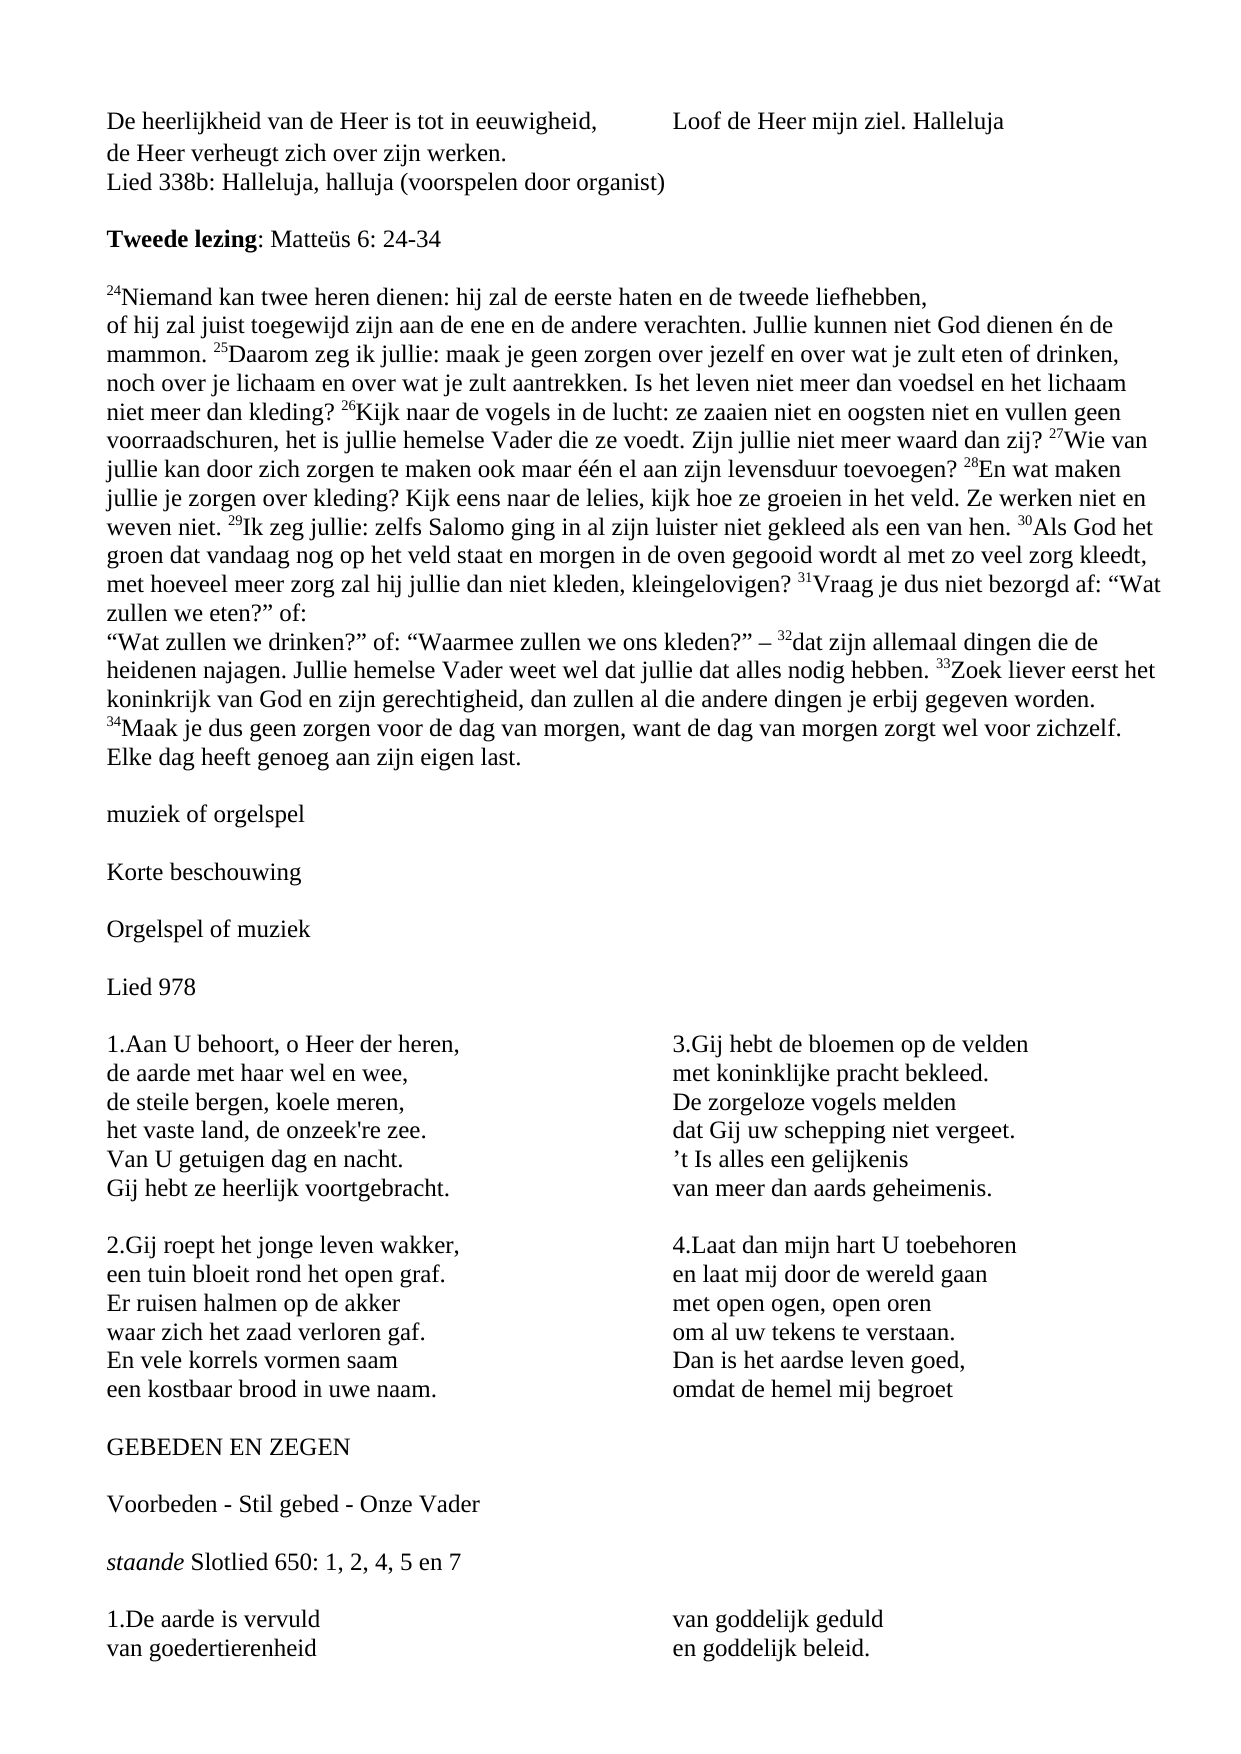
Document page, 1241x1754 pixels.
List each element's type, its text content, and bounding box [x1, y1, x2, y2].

text 1.Aan U behoort, o Heer der heren, [106, 1029, 597, 1058]
text Lied 978 [106, 972, 597, 1000]
text en goddelijk beleid. [672, 1633, 1163, 1662]
text De heerlijkheid van de Heer is tot in eeuwigheid, [106, 106, 597, 135]
text een kostbaar brood in uwe naam. [106, 1374, 597, 1403]
text van goedertierenheid [106, 1633, 597, 1662]
text muziek of orgelspel [106, 799, 1163, 828]
text Orgelspel of muziek [106, 914, 1163, 943]
text dat Gij uw schepping niet vergeet. [672, 1115, 1163, 1144]
text de Heer verheugt zich over zijn werken. [106, 138, 597, 167]
text het vaste land, de onzeek're zee. [106, 1115, 597, 1144]
text De zorgeloze vogels melden [672, 1087, 1163, 1115]
text GEBEDEN EN ZEGEN [106, 1432, 1163, 1460]
text 1.De aarde is vervuld [106, 1604, 597, 1633]
text Korte beschouwing [106, 857, 1163, 885]
text Lied 338b: Halleluja, halluja (voorspelen door organist) [106, 167, 1163, 195]
text met open ogen, open oren [672, 1288, 1163, 1317]
text een tuin bloeit rond het open graf. [106, 1259, 597, 1288]
text Er ruisen halmen op de akker [106, 1288, 597, 1317]
text En vele korrels vormen saam [106, 1345, 597, 1374]
text van meer dan aards geheimenis. [672, 1173, 1163, 1202]
text ’t Is alles een gelijkenis [672, 1144, 1163, 1173]
text om al uw tekens te verstaan. [672, 1317, 1163, 1345]
text “Wat zullen we drinken?” of: “Waarmee zullen we ons kleden?” – 32dat zijn allemaal dingen die de heidenen najagen. Jullie hemelse Vader weet wel dat jullie dat alles nodig hebben. 33Zoek liever eerst het koninkrijk van God en zijn gerechtigheid, dan zullen al die andere dingen je erbij gegeven worden. 34Maak je dus geen zorgen voor de dag van morgen, want de dag van morgen zorgt wel voor zichzelf. Elke dag heeft genoeg aan zijn eigen last. [106, 627, 1163, 770]
text de steile bergen, koele meren, [106, 1087, 597, 1115]
text staande Slotlied 650: 1, 2, 4, 5 en 7 [106, 1547, 1163, 1575]
text de aarde met haar wel en wee, [106, 1058, 597, 1087]
text 4.Laat dan mijn hart U toebehoren [672, 1230, 1163, 1259]
text Voorbeden - Stil gebed - Onze Vader [106, 1489, 1163, 1518]
text Loof de Heer mijn ziel. Halleluja [672, 106, 1163, 135]
text 24Niemand kan twee heren dienen: hij zal de eerste haten en de tweede liefhebben, [106, 282, 1163, 310]
text Van U getuigen dag en nacht. [106, 1144, 597, 1173]
text of hij zal juist toegewijd zijn aan de ene en de andere verachten. Jullie kunnen niet God dienen én de mammon. 25Daarom zeg ik jullie: maak je geen zorgen over jezelf en over wat je zult eten of drinken, noch over je lichaam en over wat je zult aantrekken. Is het leven niet meer dan voedsel en het lichaam niet meer dan kleding? 26Kijk naar de vogels in de lucht: ze zaaien niet en oogsten niet en vullen geen voorraadschuren, het is jullie hemelse Vader die ze voedt. Zijn jullie niet meer waard dan zij? 27Wie van jullie kan door zich zorgen te maken ook maar één el aan zijn levensduur toevoegen? 28En wat maken jullie je zorgen over kleding? Kijk eens naar de lelies, kijk hoe ze groeien in het veld. Ze werken niet en weven niet. 29Ik zeg jullie: zelfs Salomo ging in al zijn luister niet gekleed als een van hen. 30Als God het groen dat vandaag nog op het veld staat en morgen in de oven gegooid wordt al met zo veel zorg kleedt, met hoeveel meer zorg zal hij jullie dan niet kleden, kleingelovigen? 31Vraag je dus niet bezorgd af: “Wat zullen we eten?” of: [106, 310, 1163, 627]
text omdat de hemel mij begroet [672, 1374, 1163, 1403]
text 3.Gij hebt de bloemen op de velden [672, 1029, 1163, 1058]
text Dan is het aardse leven goed, [672, 1345, 1163, 1374]
text 2.Gij roept het jonge leven wakker, [106, 1230, 597, 1259]
text met koninklijke pracht bekleed. [672, 1058, 1163, 1087]
text Tweede lezing: Matteüs 6: 24-34 [106, 224, 1163, 253]
text Gij hebt ze heerlijk voortgebracht. [106, 1173, 597, 1202]
text van goddelijk geduld [672, 1604, 1163, 1633]
text waar zich het zaad verloren gaf. [106, 1317, 597, 1345]
text en laat mij door de wereld gaan [672, 1259, 1163, 1288]
